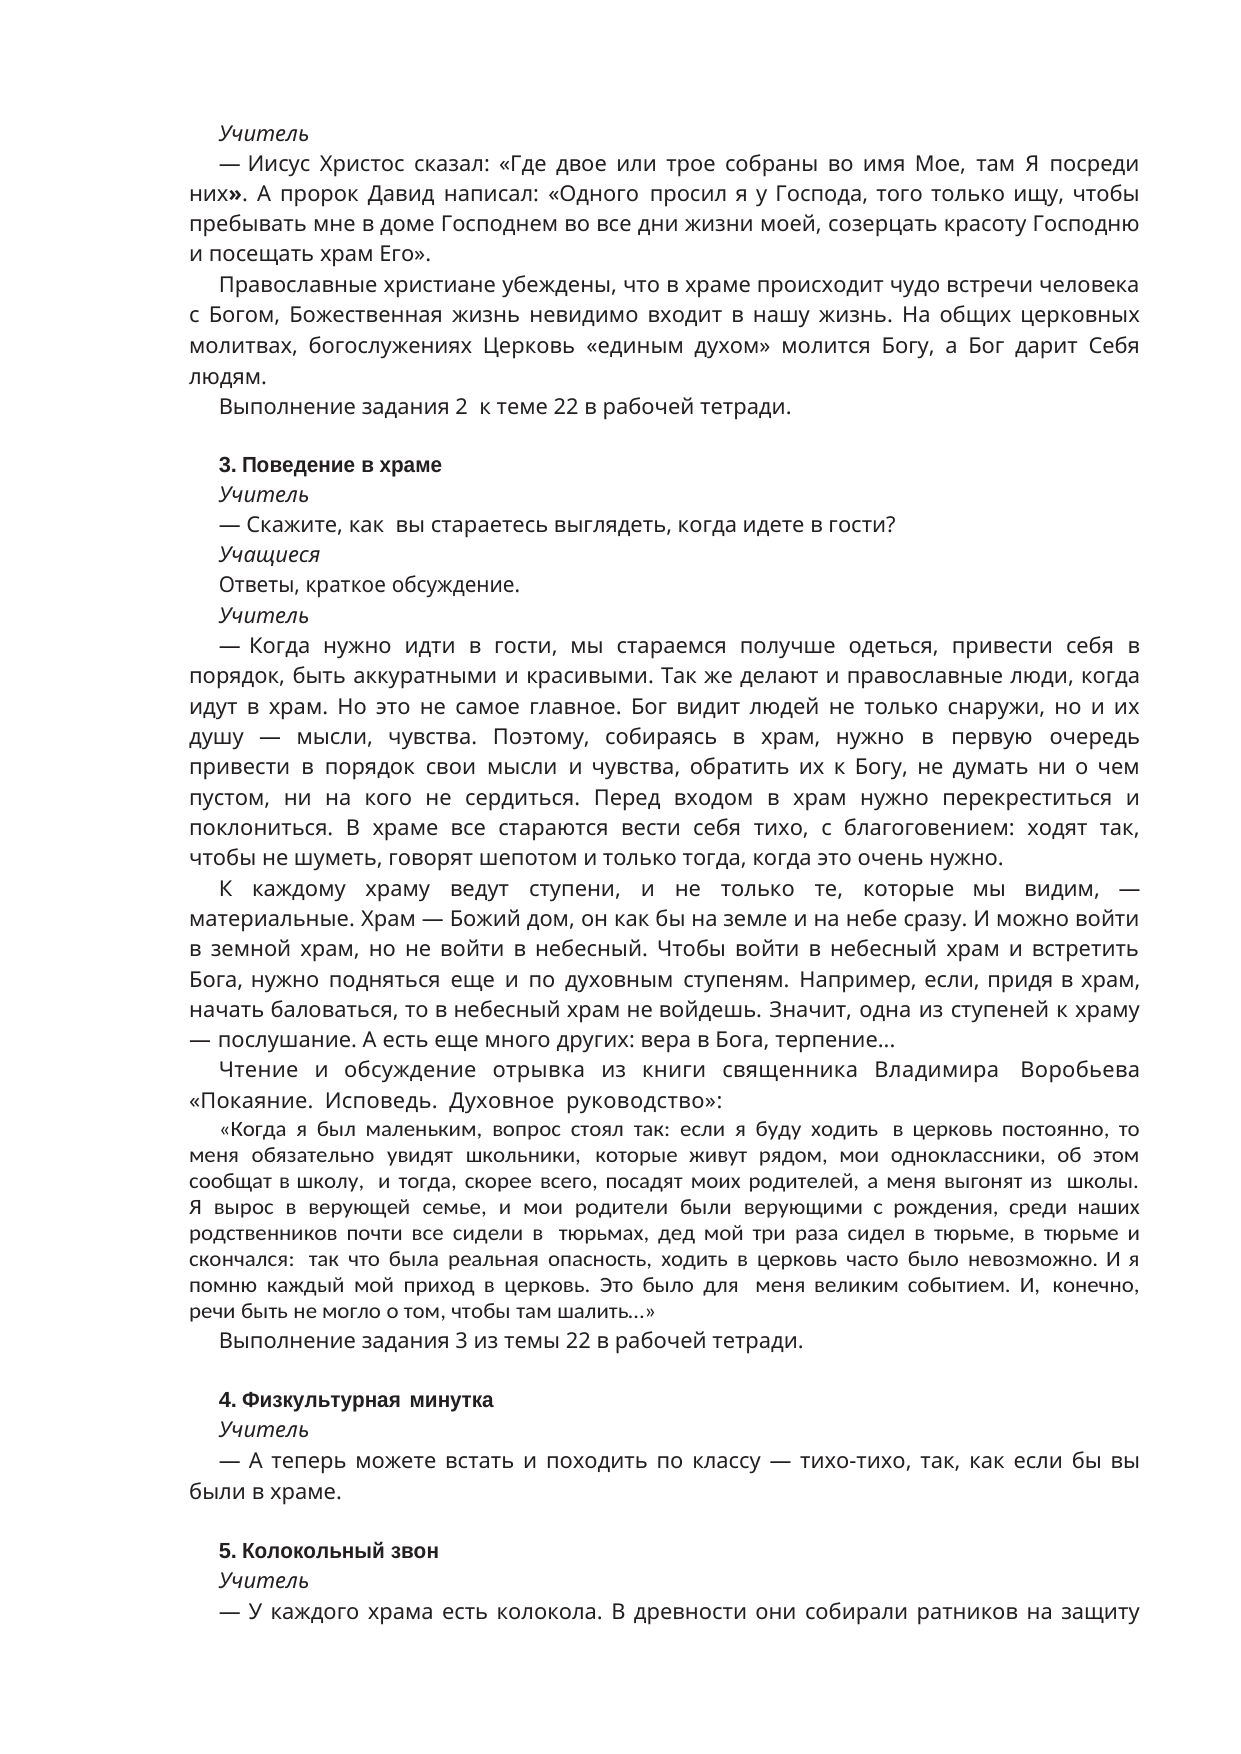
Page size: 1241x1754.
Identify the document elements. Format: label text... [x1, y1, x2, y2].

list А теперь можете встать и походить по классу — тихо-тихо, так, как если бы вы были в храме. [189, 1445, 1140, 1506]
text «Когда я был маленьким, вопрос стоял так: если я буду ходить в церковь постоянно, то меня обязательно увидят школьники, которые живут рядом, мои одноклассники, об этом сообщат в школу, и тогда, скорее всего, посадят моих родителей, а меня выгонят из школы. Я вырос в верующей семье, и мои родители были верующими с рождения, среди наших родственников почти все сидели в тюрьмах, дед мой три раза сидел в тюрьме, в тюрьме и скончался: так что была реальная опасность, ходить в церковь часто было невозможно. И я помню каждый мой приход в церковь. Это было для меня великим событием. И, конечно, речи быть не могло о том, чтобы там шалить…» [189, 1115, 1140, 1324]
text Учитель [218, 600, 1152, 629]
subtitle Поведение в храме [218, 452, 1152, 478]
list Скажите, как вы стараетесь выглядеть, когда идете в гости? [218, 509, 1152, 539]
text Ответы, краткое обсуждение. [218, 569, 1152, 599]
text Учащиеся [218, 539, 1152, 569]
text Учитель [218, 118, 1152, 148]
text Чтение и обсуждение отрывка из книги священника Владимира Воробьева «Покаяние. Исповедь. Духовное руководство»: [189, 1054, 1141, 1114]
text Учитель [218, 1565, 1152, 1594]
text Православные христиане убеждены, что в храме происходит чудо встречи человека с Богом, Божественная жизнь невидимо входит в нашу жизнь. На общих церковных молитвах, богослужениях Церковь «единым духом» молится Богу, а Бог дарит Себя людям. [189, 269, 1140, 391]
text Выполнение задания 3 из темы 22 в рабочей тетради. [218, 1324, 1152, 1354]
text Выполнение задания 2 к теме 22 в рабочей тетради. [218, 391, 1152, 421]
list Иисус Христос сказал: «Где двое или трое собраны во имя Мое, там Я посреди них». А пророк Давид написал: «Одного просил я у Господа, того только ищу, чтобы пребывать мне в доме Господнем во все дни жизни моей, созерцать красоту Господню и посещать храм Его». [189, 148, 1140, 268]
text Учитель [218, 1414, 1152, 1444]
list Когда нужно идти в гости, мы стараемся получше одеться, привести себя в порядок, быть аккуратными и красивыми. Так же делают и православные люди, когда идут в храм. Но это не самое главное. Бог видит людей не только снаружи, но и их душу — мысли, чувства. Поэтому, собираясь в храм, нужно в первую очередь привести в порядок свои мысли и чувства, обратить их к Богу, не думать ни о чем пустом, ни на кого не сердиться. Перед входом в храм нужно перекреститься и поклониться. В храме все стараются вести себя тихо, с благоговением: ходят так, чтобы не шуметь, говорят шепотом и только тогда, когда это очень нужно. [189, 630, 1140, 872]
text Учитель [218, 478, 1152, 508]
subtitle Физкультурная минутка [218, 1387, 1152, 1412]
subtitle Колокольный звон [218, 1538, 1152, 1563]
text К каждому храму ведут ступени, и не только те, которые мы видим, — материальные. Храм — Божий дом, он как бы на земле и на небе сразу. И можно войти в земной храм, но не войти в небесный. Чтобы войти в небесный храм и встретить Бога, нужно подняться еще и по духовным ступеням. Например, если, придя в храм, начать баловаться, то в небесный храм не войдешь. Значит, одна из ступеней к храму — послушание. А есть еще много других: вера в Бога, терпение... [189, 873, 1140, 1054]
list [189, 1596, 1140, 1626]
